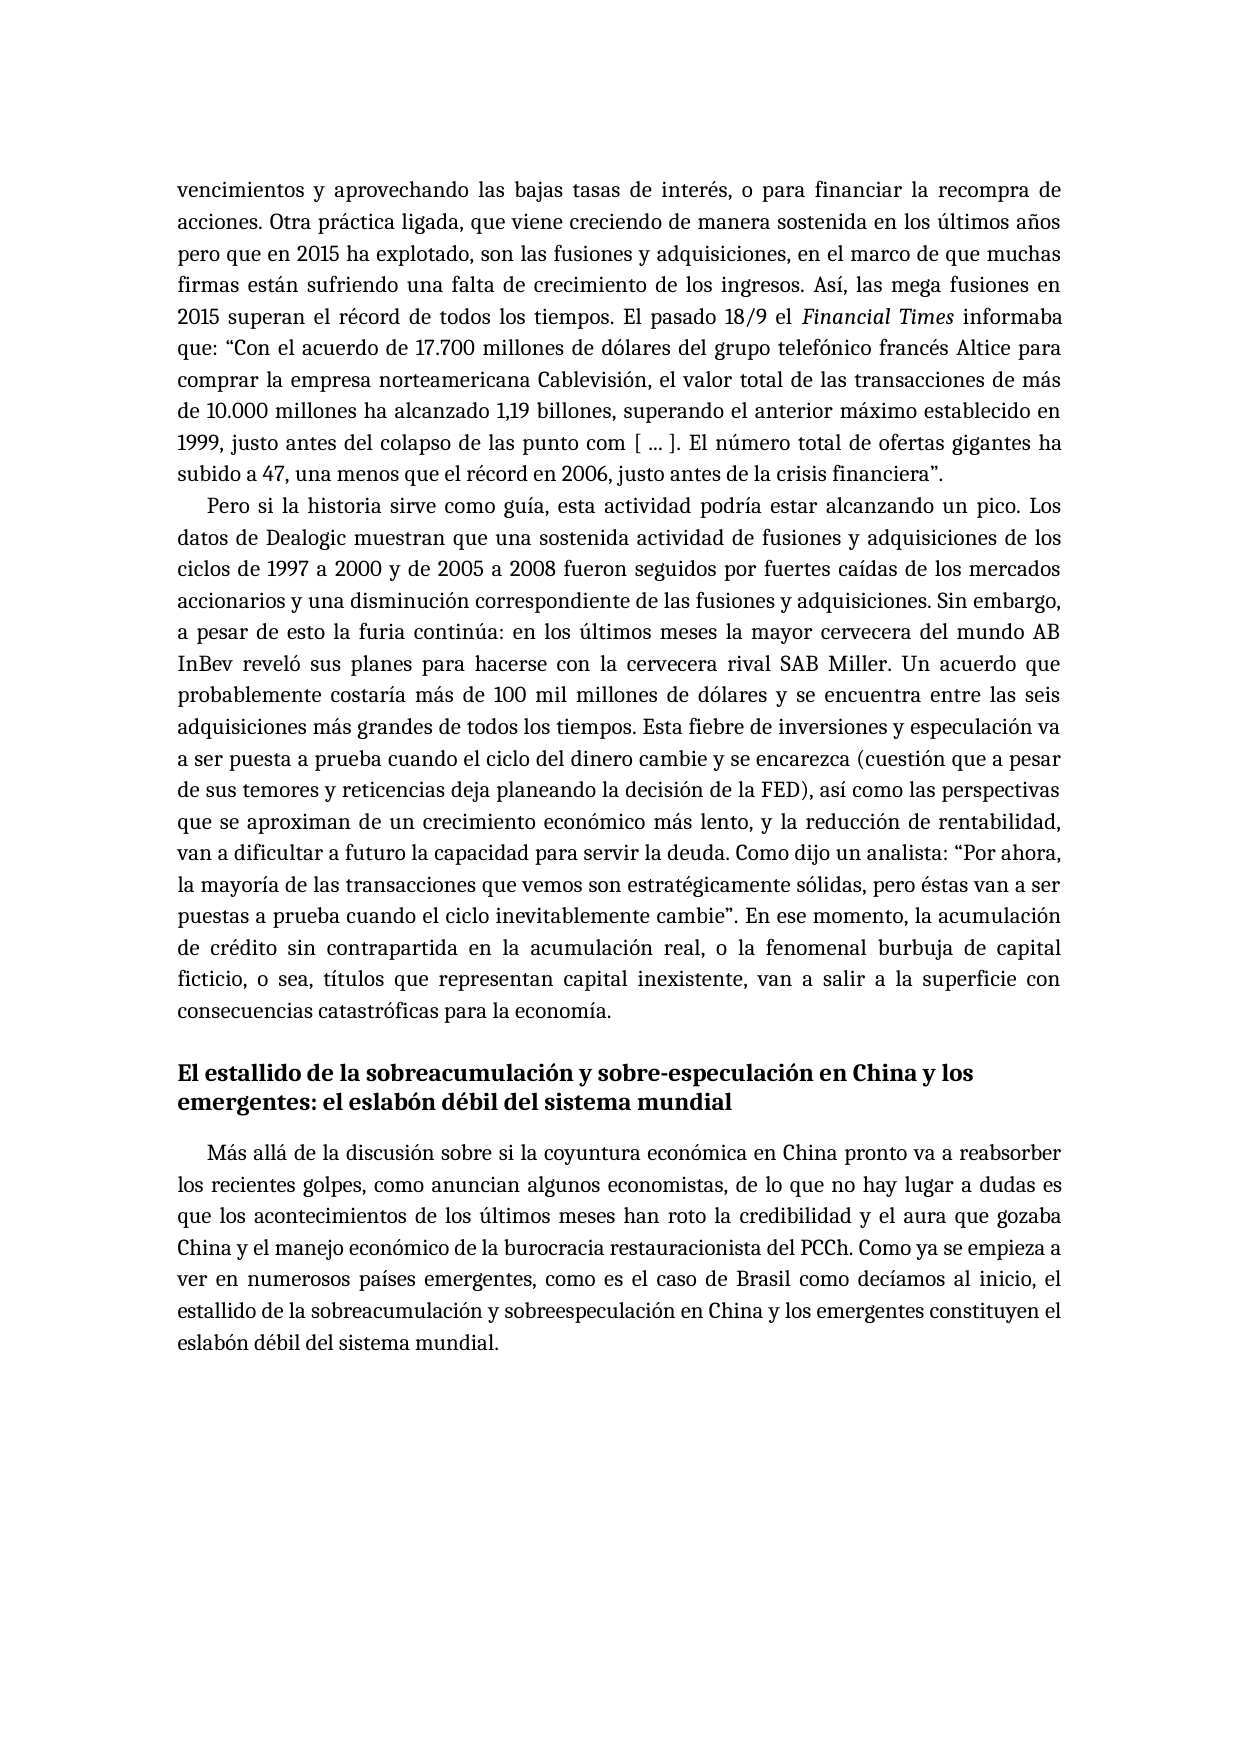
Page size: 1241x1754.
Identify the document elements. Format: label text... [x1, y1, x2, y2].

text Pero si la historia sirve como guía, esta actividad podría estar alcanzando un pico. Los datos de Dealogic muestran que una sostenida actividad de fusiones y adquisiciones de los ciclos de 1997 a 2000 y de 2005 a 2008 fueron seguidos por fuertes caídas de los mercados accionarios y una disminución correspondiente de las fusiones y adquisiciones. Sin embargo, a pesar de esto la furia continúa: en los últimos meses la mayor cervecera del mundo AB InBev reveló sus planes para hacerse con la cervecera rival SAB Miller. Un acuerdo que probablemente costaría más de 100 mil millones de dólares y se encuentra entre las seis adquisiciones más grandes de todos los tiempos. Esta fiebre de inversiones y especulación va a ser puesta a prueba cuando el ciclo del dinero cambie y se encarezca (cuestión que a pesar de sus temores y reticencias deja planeando la decisión de la FED), así como las perspectivas que se aproximan de un crecimiento económico más lento, y la reducción de rentabilidad, van a dificultar a futuro la capacidad para servir la deuda. Como dijo un analista: “Por ahora, la mayoría de las transacciones que vemos son estratégicamente sólidas, pero éstas van a ser puestas a prueba cuando el ciclo inevitablemente cambie”. En ese momento, la acumulación de crédito sin contrapartida en la acumulación real, o la fenomenal burbuja de capital ficticio, o sea, títulos que representan capital inexistente, van a salir a la superficie con consecuencias catastróficas para la economía. [177, 493, 1063, 1024]
text Más allá de la discusión sobre si la coyuntura económica en China pronto va a reabsorber los recientes golpes, como anuncian algunos economistas, de lo que no hay lugar a dudas es que los acontecimientos de los últimos meses han roto la credibilidad y el aura que gozaba China y el manejo económico de la burocracia restauracionista del PCCh. Como ya se empieza a ver en numerosos países emergentes, como es el caso de Brasil como decíamos al inicio, el estallido de la sobreacumulación y sobreespeculación en China y los emergentes constituyen el eslabón débil del sistema mundial. [177, 1140, 1063, 1356]
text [177, 177, 1063, 488]
text El estallido de la sobreacumulación y sobre-especulación en China y los emergentes: el eslabón débil del sistema mundial [177, 1059, 1063, 1116]
